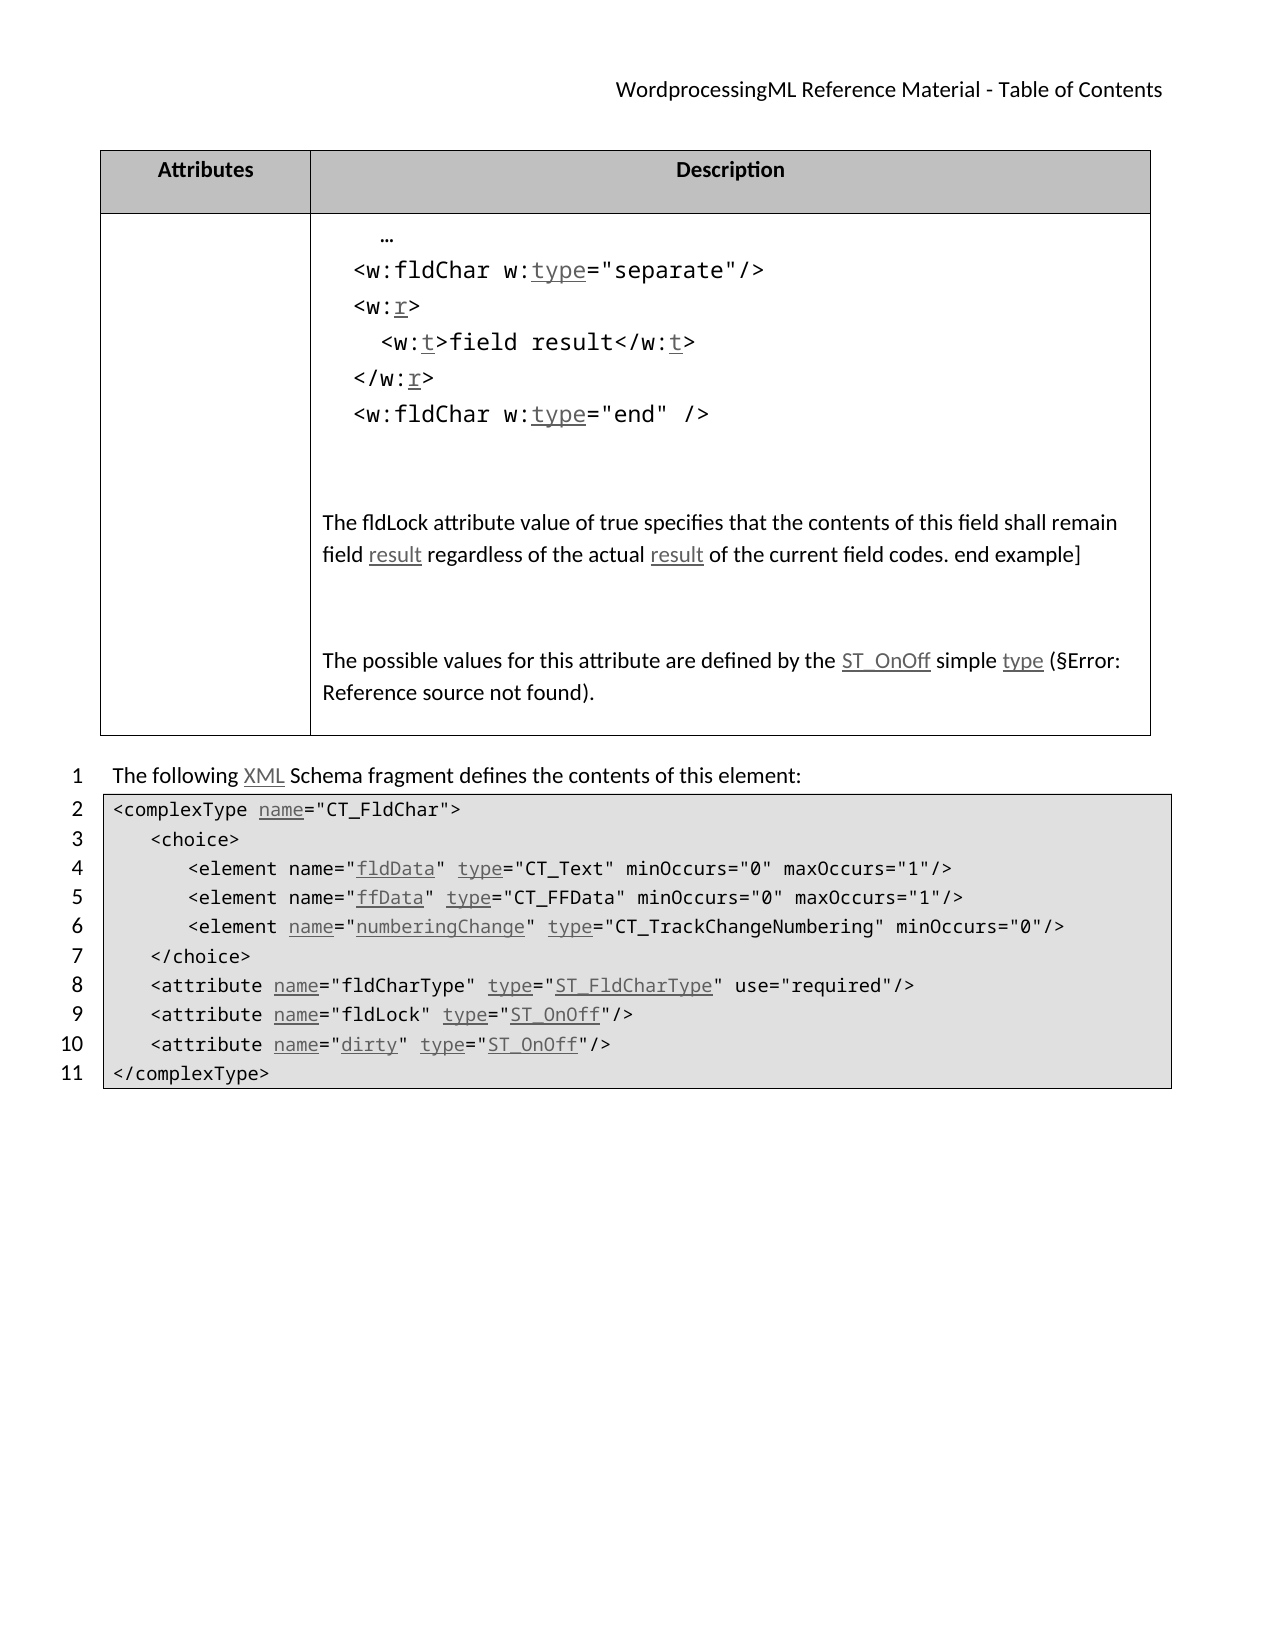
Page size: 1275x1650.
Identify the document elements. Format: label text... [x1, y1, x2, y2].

text <element name="ffData" type="CT_FFData" minOccurs="0" maxOccurs="1"/> [104, 881, 1171, 910]
text <choice> [104, 823, 1171, 851]
table_header Attributes [101, 151, 310, 213]
text <attribute name="dirty" type="ST_OnOff"/> [104, 1028, 1171, 1056]
text The following XML Schema fragment defines the contents of this element: [112, 761, 1162, 789]
text <element name="numberingChange" type="CT_TrackChangeNumbering" minOccurs="0"/> [104, 911, 1171, 939]
text <element name="fldData" type="CT_Text" minOccurs="0" maxOccurs="1"/> [104, 852, 1171, 881]
text <attribute name="fldCharType" type="ST_FldCharType" use="required"/> [104, 969, 1171, 998]
table_header Description [311, 151, 1150, 213]
text </complexType> [104, 1057, 1171, 1088]
text </choice> [104, 940, 1171, 968]
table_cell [311, 214, 1150, 735]
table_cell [101, 214, 310, 735]
text <complexType name="CT_FldChar"> [104, 795, 1171, 822]
text <attribute name="fldLock" type="ST_OnOff"/> [104, 998, 1171, 1027]
